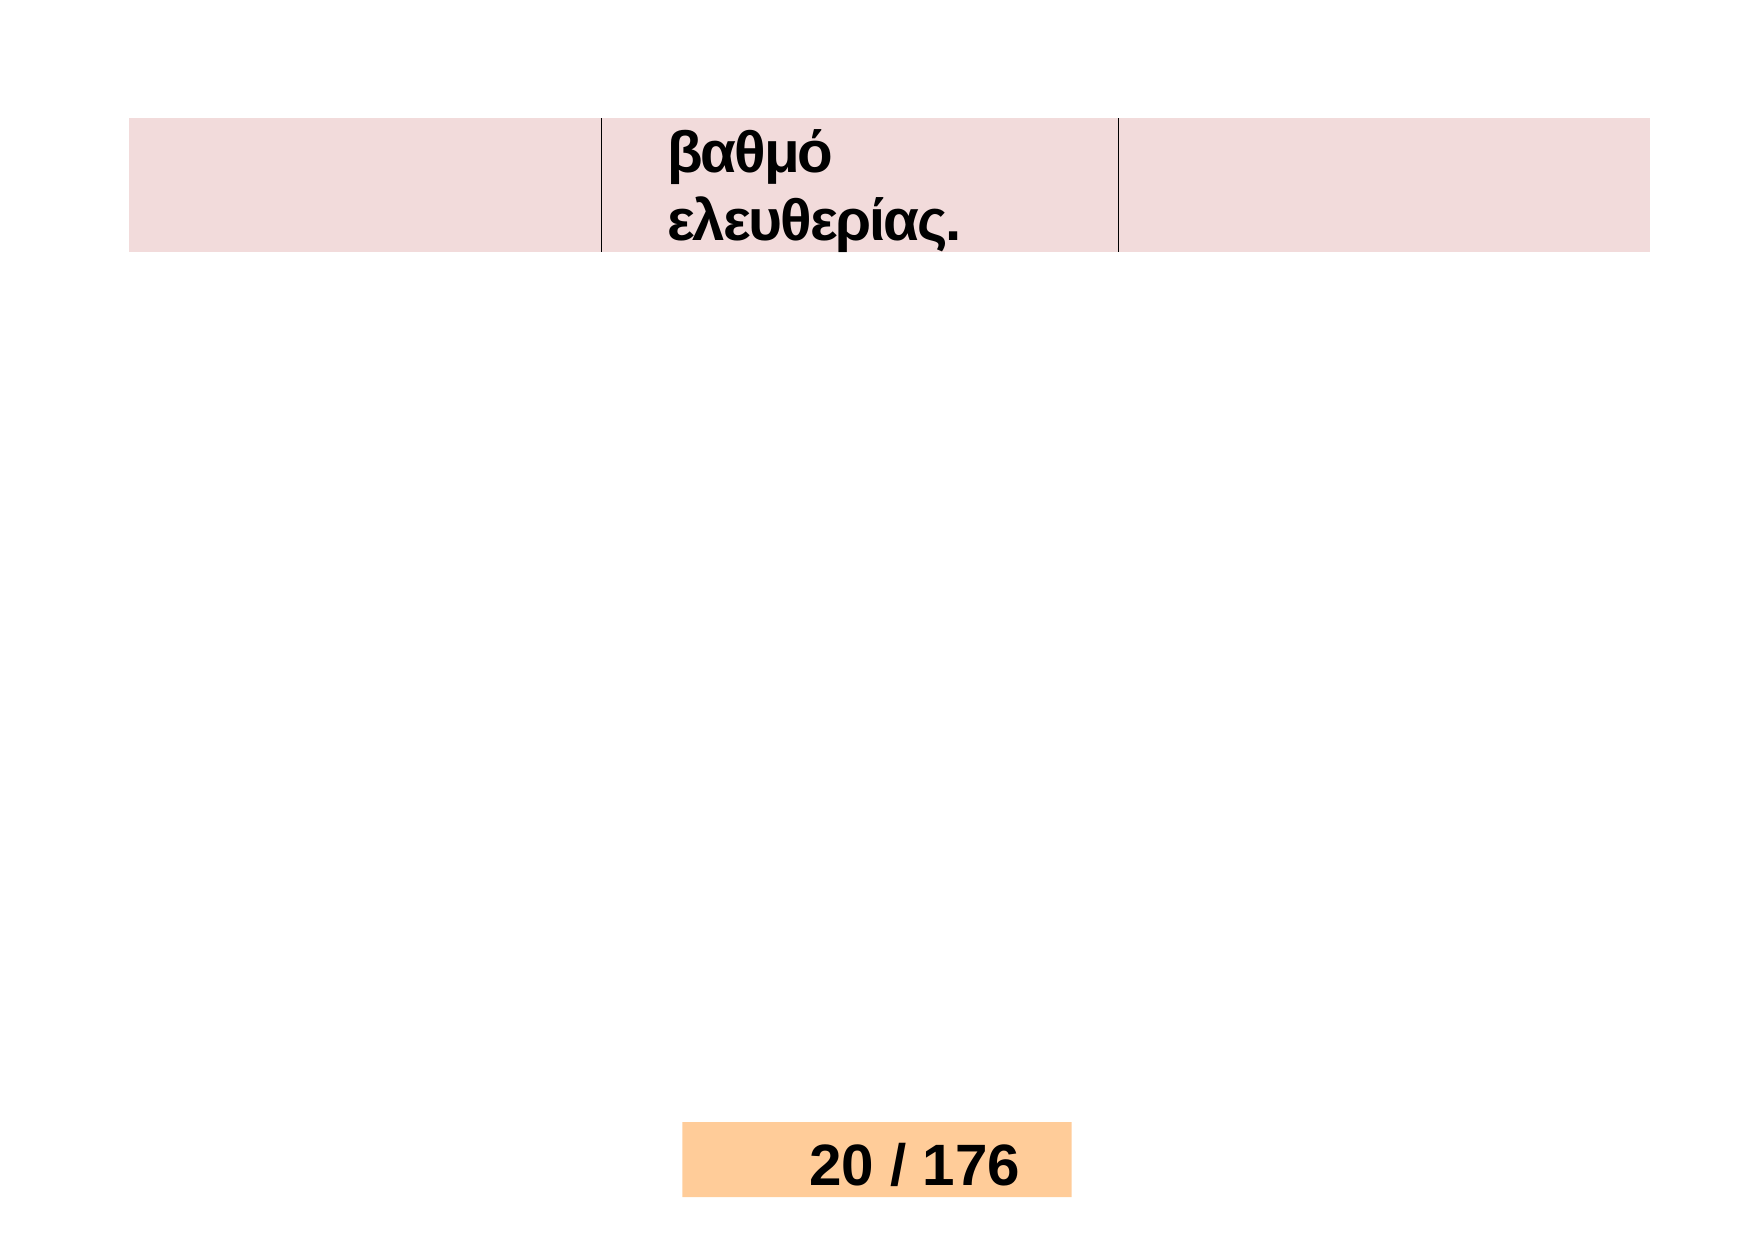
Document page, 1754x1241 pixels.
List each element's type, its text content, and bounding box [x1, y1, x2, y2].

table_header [1119, 118, 1650, 252]
table_header Χαλαρός [129, 118, 601, 252]
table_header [602, 118, 1118, 252]
